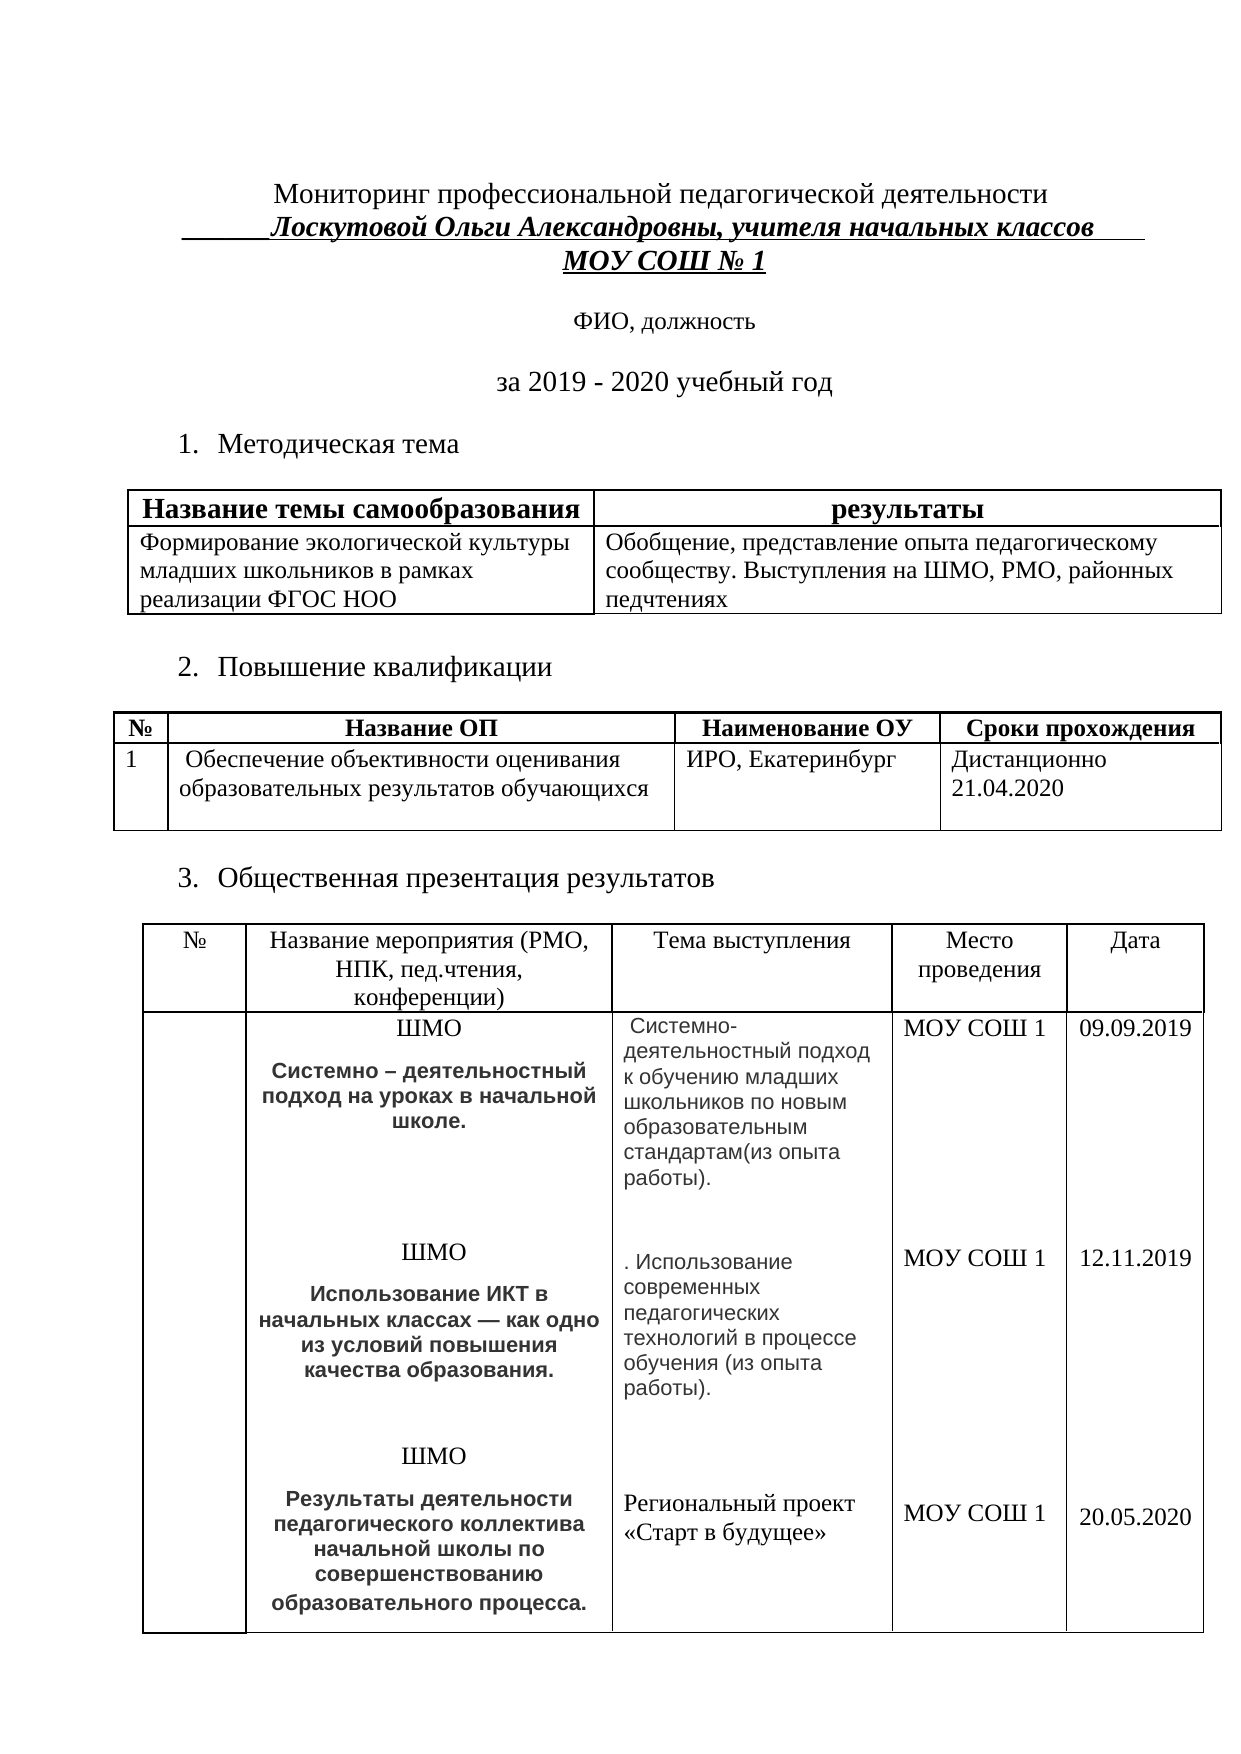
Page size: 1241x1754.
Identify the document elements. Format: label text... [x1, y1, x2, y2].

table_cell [1067, 1011, 1203, 1632]
table_header результаты [595, 491, 1220, 525]
table_cell [144, 1013, 245, 1632]
table_cell Обобщение, представление опыта педагогическому сообществу. Выступления на ШМО, РМО, районных педчтениях [595, 525, 1221, 613]
text за 2019 - 2020 учебный год [177, 364, 1152, 397]
table_header № [144, 925, 245, 1011]
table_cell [247, 1013, 612, 1632]
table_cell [892, 1013, 1067, 1632]
text 2. Повышение квалификации [177, 649, 1152, 682]
table_header Наименование ОУ [676, 714, 939, 742]
table_cell Формирование экологической культуры младших школьников в рамках реализации ФГОС НОО [129, 527, 593, 613]
table_header № [115, 714, 167, 742]
table_cell Дистанционно 21.04.2020 [941, 742, 1221, 830]
table_header Название темы самообразования [129, 491, 593, 525]
table_cell ИРО, Екатеринбург [675, 744, 940, 830]
text ФИО, должность [177, 306, 1152, 334]
table_cell Обеспечение объективности оценивания образовательных результатов обучающихся [169, 744, 674, 830]
table_header Сроки прохождения [941, 714, 1220, 742]
text 1. Методическая тема [177, 426, 1152, 460]
table_header Название мероприятия (РМО, НПК, пед.чтения, конференции) [247, 925, 611, 1011]
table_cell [612, 1013, 892, 1632]
table_header Тема выступления [613, 925, 891, 1011]
text 3. Общественная презентация результатов [177, 860, 1152, 894]
table_header Название ОП [169, 714, 674, 742]
table_header Место проведения [893, 925, 1066, 1011]
text Мониторинг профессиональной педагогической деятельности ______Лоскутовой Ольги Александровны, учителя начальных классов МОУ СОШ № 1 [177, 176, 1152, 277]
table_cell 1 [115, 744, 167, 830]
table_header Дата [1068, 925, 1203, 1011]
